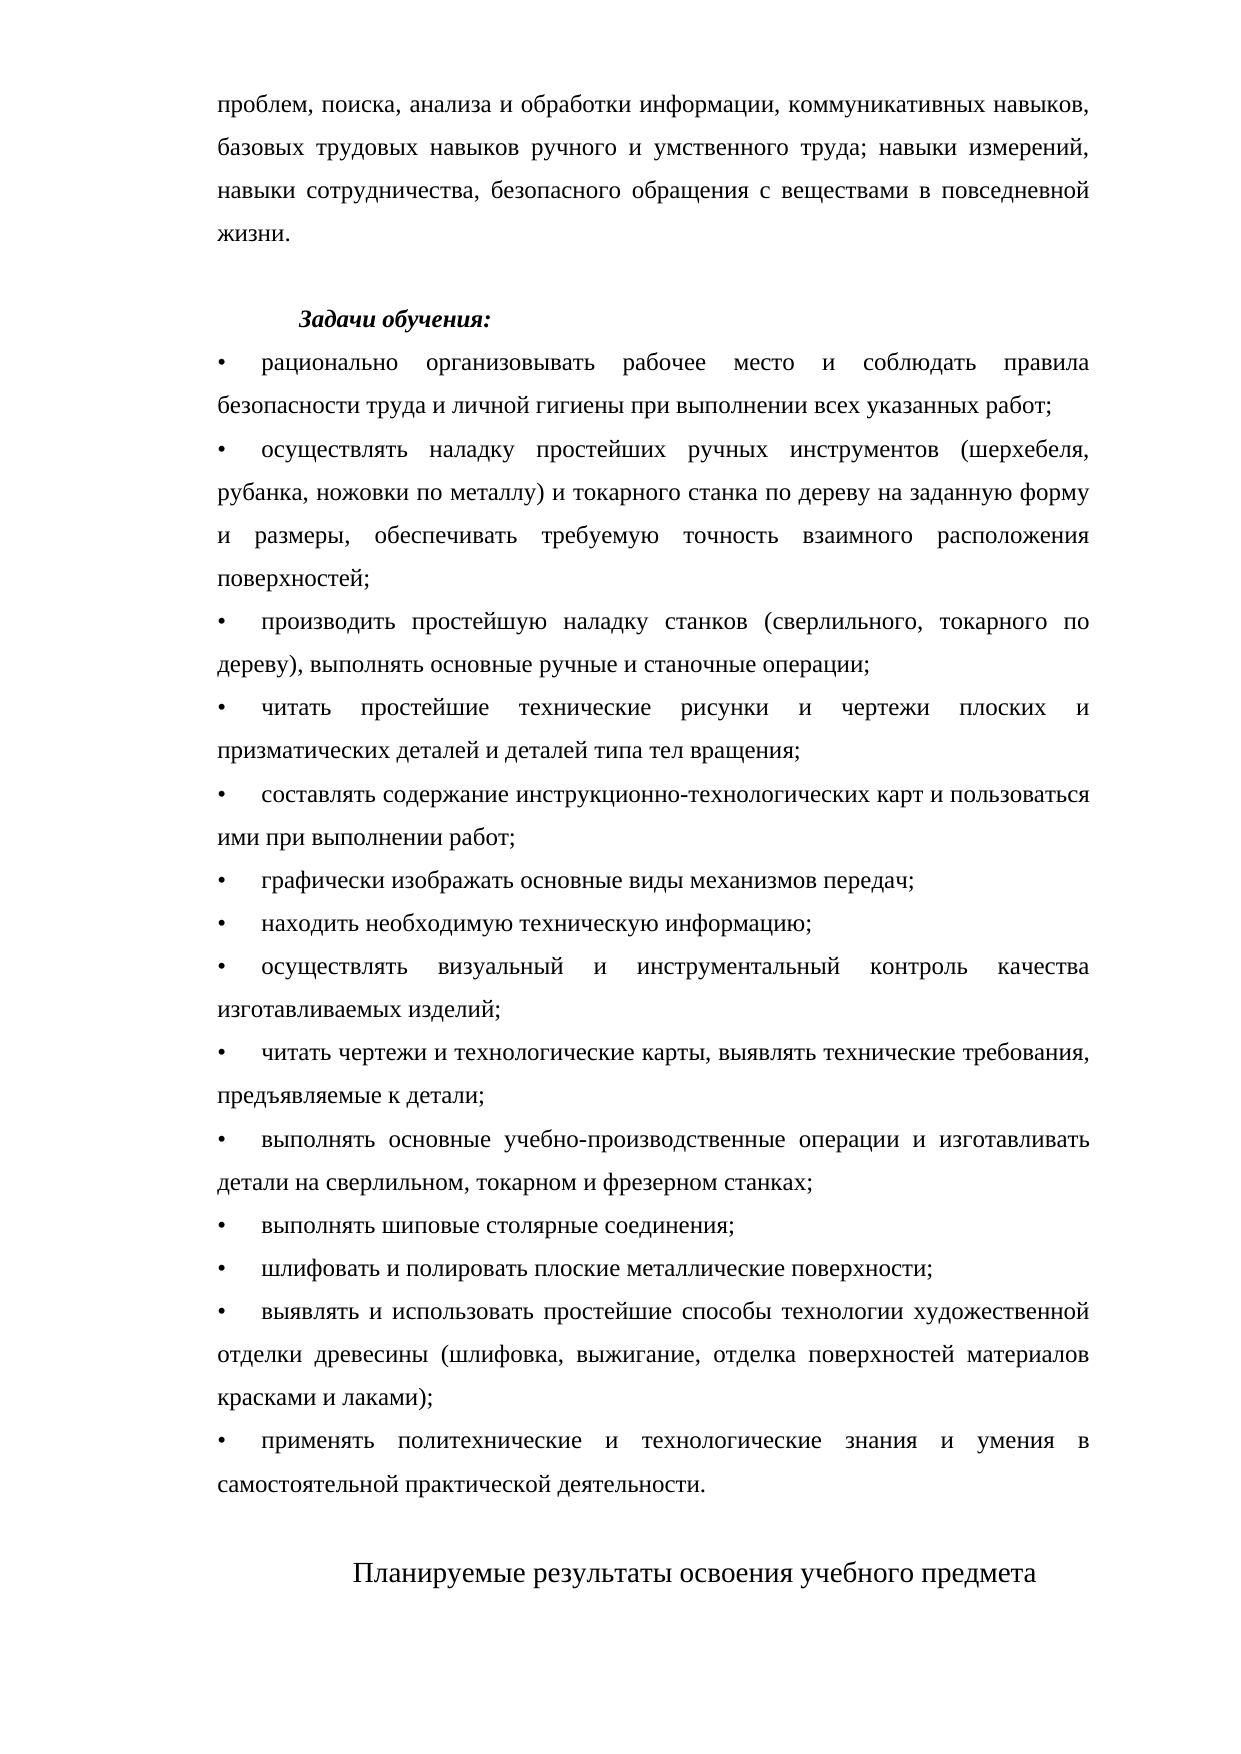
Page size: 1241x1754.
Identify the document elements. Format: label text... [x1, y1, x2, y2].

list шлифовать и полировать плоские металлические поверхности; [217, 1253, 1090, 1282]
list осуществлять наладку простейших ручных инструментов (шерхебеля, рубанка, ножовки по металлу) и токарного станка по дереву на заданную форму и размеры, обеспечивать требуемую точность взаимного расположения поверхностей; [217, 434, 1090, 592]
list выполнять основные учебно-производственные операции и изготавливать детали на сверлильном, токарном и фрезерном станках; [217, 1124, 1090, 1196]
list осуществлять визуальный и инструментальный контроль качества изготавливаемых изделий; [217, 951, 1090, 1023]
list читать чертежи и технологические карты, выявлять технические требования, предъявляемые к детали; [217, 1037, 1090, 1109]
list находить необходимую техническую информацию; [217, 908, 1090, 937]
text Планируемые результаты освоения учебного предмета [299, 1555, 1090, 1588]
list графически изображать основные виды механизмов передач; [217, 865, 1090, 894]
list применять политехнические и технологические знания и умения в самостоятельной практической деятельности. [217, 1426, 1090, 1497]
list выявлять и использовать простейшие способы технологии художественной отделки древесины (шлифовка, выжигание, отделка поверхностей материалов красками и лаками); [217, 1296, 1090, 1411]
list составлять содержание инструкционно-технологических карт и пользоваться ими при выполнении работ; [217, 779, 1090, 851]
list выполнять шиповые столярные соединения; [217, 1210, 1090, 1239]
list производить простейшую наладку станков (сверлильного, токарного по дереву), выполнять основные ручные и станочные операции; [217, 606, 1090, 678]
list читать простейшие технические рисунки и чертежи плоских и призматических деталей и деталей типа тел вращения; [217, 692, 1090, 764]
list рационально организовывать рабочее место и соблюдать правила безопасности труда и личной гигиены при выполнении всех указанных работ; [217, 347, 1090, 419]
text Задачи обучения: [299, 304, 1090, 333]
